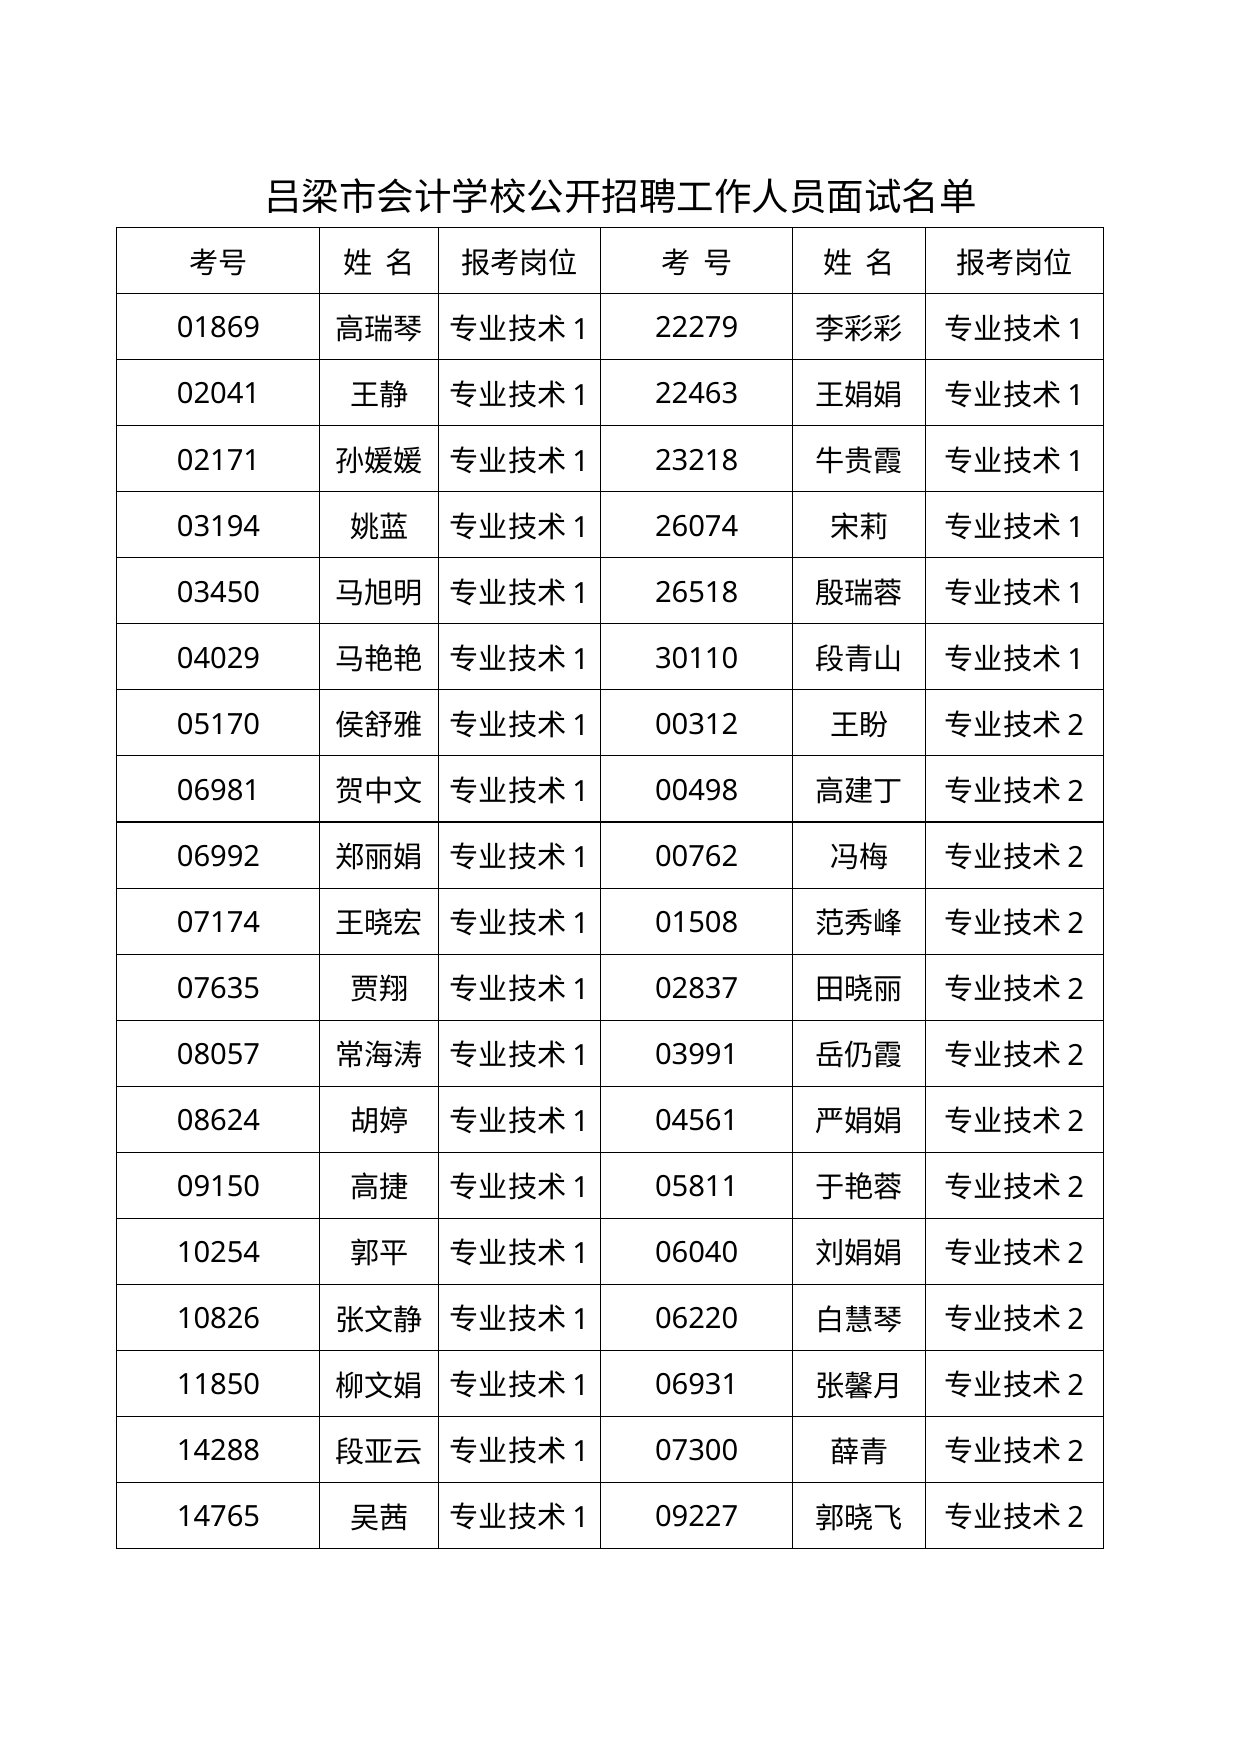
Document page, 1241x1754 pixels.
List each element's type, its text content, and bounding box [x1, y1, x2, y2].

table_cell 06931 [601, 1351, 792, 1416]
table_cell 03991 [601, 1021, 792, 1086]
table_cell 郭平 [320, 1219, 438, 1284]
table_cell 02171 [117, 426, 319, 491]
table_cell 专业技术2 [926, 1087, 1103, 1152]
table_cell 26074 [601, 492, 792, 557]
table_cell 22279 [601, 294, 792, 359]
table_cell 23218 [601, 426, 792, 491]
table_cell 专业技术1 [439, 690, 600, 755]
table_cell 冯梅 [793, 823, 925, 887]
table_cell 侯舒雅 [320, 690, 438, 755]
table_cell 王娟娟 [793, 360, 925, 425]
table_cell 专业技术1 [439, 823, 600, 887]
table_cell 06981 [117, 756, 319, 821]
table_cell 专业技术1 [439, 1219, 600, 1284]
table_cell 王盼 [793, 690, 925, 755]
table_cell 常海涛 [320, 1021, 438, 1086]
table_cell 专业技术2 [926, 1219, 1103, 1284]
table_cell 专业技术1 [439, 1087, 600, 1152]
table_cell 段青山 [793, 624, 925, 689]
table_cell 02041 [117, 360, 319, 425]
table_cell 02837 [601, 955, 792, 1019]
table_cell 04561 [601, 1087, 792, 1152]
table_cell 于艳蓉 [793, 1153, 925, 1218]
table_header 报考岗位 [926, 228, 1103, 293]
table_cell 高瑞琴 [320, 294, 438, 359]
table_cell 孙媛媛 [320, 426, 438, 491]
table_cell 专业技术1 [926, 558, 1103, 623]
table_cell 专业技术2 [926, 1021, 1103, 1086]
table_cell 00312 [601, 690, 792, 755]
table_cell 专业技术1 [926, 492, 1103, 557]
table_cell 03450 [117, 558, 319, 623]
table_cell 10826 [117, 1285, 319, 1350]
table_cell 段亚云 [320, 1417, 438, 1482]
table_cell 郭晓飞 [793, 1483, 925, 1548]
table_cell 专业技术2 [926, 690, 1103, 755]
table_cell 白慧琴 [793, 1285, 925, 1350]
table_cell 专业技术2 [926, 1483, 1103, 1548]
table_cell 王晓宏 [320, 889, 438, 953]
table_cell 专业技术2 [926, 889, 1103, 953]
table_cell 26518 [601, 558, 792, 623]
table_cell 宋莉 [793, 492, 925, 557]
table_header 报考岗位 [439, 228, 600, 293]
table_cell 专业技术1 [439, 756, 600, 821]
table_cell 01869 [117, 294, 319, 359]
table_cell 专业技术1 [926, 294, 1103, 359]
table_cell 牛贵霞 [793, 426, 925, 491]
table_cell 张文静 [320, 1285, 438, 1350]
table_cell 07635 [117, 955, 319, 1019]
table_cell 14288 [117, 1417, 319, 1482]
table_cell 08057 [117, 1021, 319, 1086]
table_cell 03194 [117, 492, 319, 557]
table_cell 04029 [117, 624, 319, 689]
table_cell 刘娟娟 [793, 1219, 925, 1284]
table_cell 专业技术1 [439, 889, 600, 953]
table_cell 10254 [117, 1219, 319, 1284]
table_cell 00498 [601, 756, 792, 821]
table_cell 专业技术2 [926, 756, 1103, 821]
table_cell 专业技术2 [926, 955, 1103, 1019]
table_cell 李彩彩 [793, 294, 925, 359]
table_cell 田晓丽 [793, 955, 925, 1019]
table_cell 22463 [601, 360, 792, 425]
table_cell 30110 [601, 624, 792, 689]
table_cell 专业技术1 [439, 1153, 600, 1218]
table_cell 06040 [601, 1219, 792, 1284]
table_cell 专业技术1 [926, 426, 1103, 491]
table_cell 08624 [117, 1087, 319, 1152]
table_cell 岳仍霞 [793, 1021, 925, 1086]
table_cell 专业技术1 [439, 426, 600, 491]
table_cell 郑丽娟 [320, 823, 438, 887]
text 吕梁市会计学校公开招聘工作人员面试名单 [187, 162, 1053, 227]
table_cell 09150 [117, 1153, 319, 1218]
table_cell 专业技术1 [439, 1417, 600, 1482]
table_cell 王静 [320, 360, 438, 425]
table_cell 01508 [601, 889, 792, 953]
table_cell 06220 [601, 1285, 792, 1350]
table_cell 马旭明 [320, 558, 438, 623]
table_cell 09227 [601, 1483, 792, 1548]
table_cell 专业技术1 [926, 624, 1103, 689]
table_cell 专业技术1 [439, 1483, 600, 1548]
table_cell 专业技术2 [926, 1351, 1103, 1416]
table_cell 专业技术1 [439, 624, 600, 689]
table_cell 专业技术1 [439, 1285, 600, 1350]
table_cell 00762 [601, 823, 792, 887]
table_cell 贺中文 [320, 756, 438, 821]
table_cell 14765 [117, 1483, 319, 1548]
table_cell 专业技术1 [439, 360, 600, 425]
table_cell 专业技术1 [439, 492, 600, 557]
table_cell 胡婷 [320, 1087, 438, 1152]
table_cell 05811 [601, 1153, 792, 1218]
table_cell 专业技术1 [439, 1351, 600, 1416]
table_cell 07300 [601, 1417, 792, 1482]
table_cell 马艳艳 [320, 624, 438, 689]
table_cell 贾翔 [320, 955, 438, 1019]
table_cell 张馨月 [793, 1351, 925, 1416]
table_cell 吴茜 [320, 1483, 438, 1548]
table_cell 高建丁 [793, 756, 925, 821]
table_cell 专业技术1 [926, 360, 1103, 425]
table_cell 薛青 [793, 1417, 925, 1482]
table_cell 专业技术2 [926, 1417, 1103, 1482]
table_cell 专业技术1 [439, 955, 600, 1019]
table_header 考 号 [601, 228, 792, 293]
table_cell 严娟娟 [793, 1087, 925, 1152]
table_cell 专业技术1 [439, 1021, 600, 1086]
table_cell 06992 [117, 823, 319, 887]
table_cell 专业技术1 [439, 294, 600, 359]
table_cell 殷瑞蓉 [793, 558, 925, 623]
table_header 姓 名 [793, 228, 925, 293]
table_cell 11850 [117, 1351, 319, 1416]
table_cell 高捷 [320, 1153, 438, 1218]
table_cell 范秀峰 [793, 889, 925, 953]
table_cell 姚蓝 [320, 492, 438, 557]
table_cell 05170 [117, 690, 319, 755]
table_cell 专业技术1 [439, 558, 600, 623]
table_cell 专业技术2 [926, 823, 1103, 887]
table_header 考号 [117, 228, 319, 293]
table_cell 专业技术2 [926, 1153, 1103, 1218]
table_header 姓 名 [320, 228, 438, 293]
table_cell 专业技术2 [926, 1285, 1103, 1350]
table_cell 柳文娟 [320, 1351, 438, 1416]
table_cell 07174 [117, 889, 319, 953]
